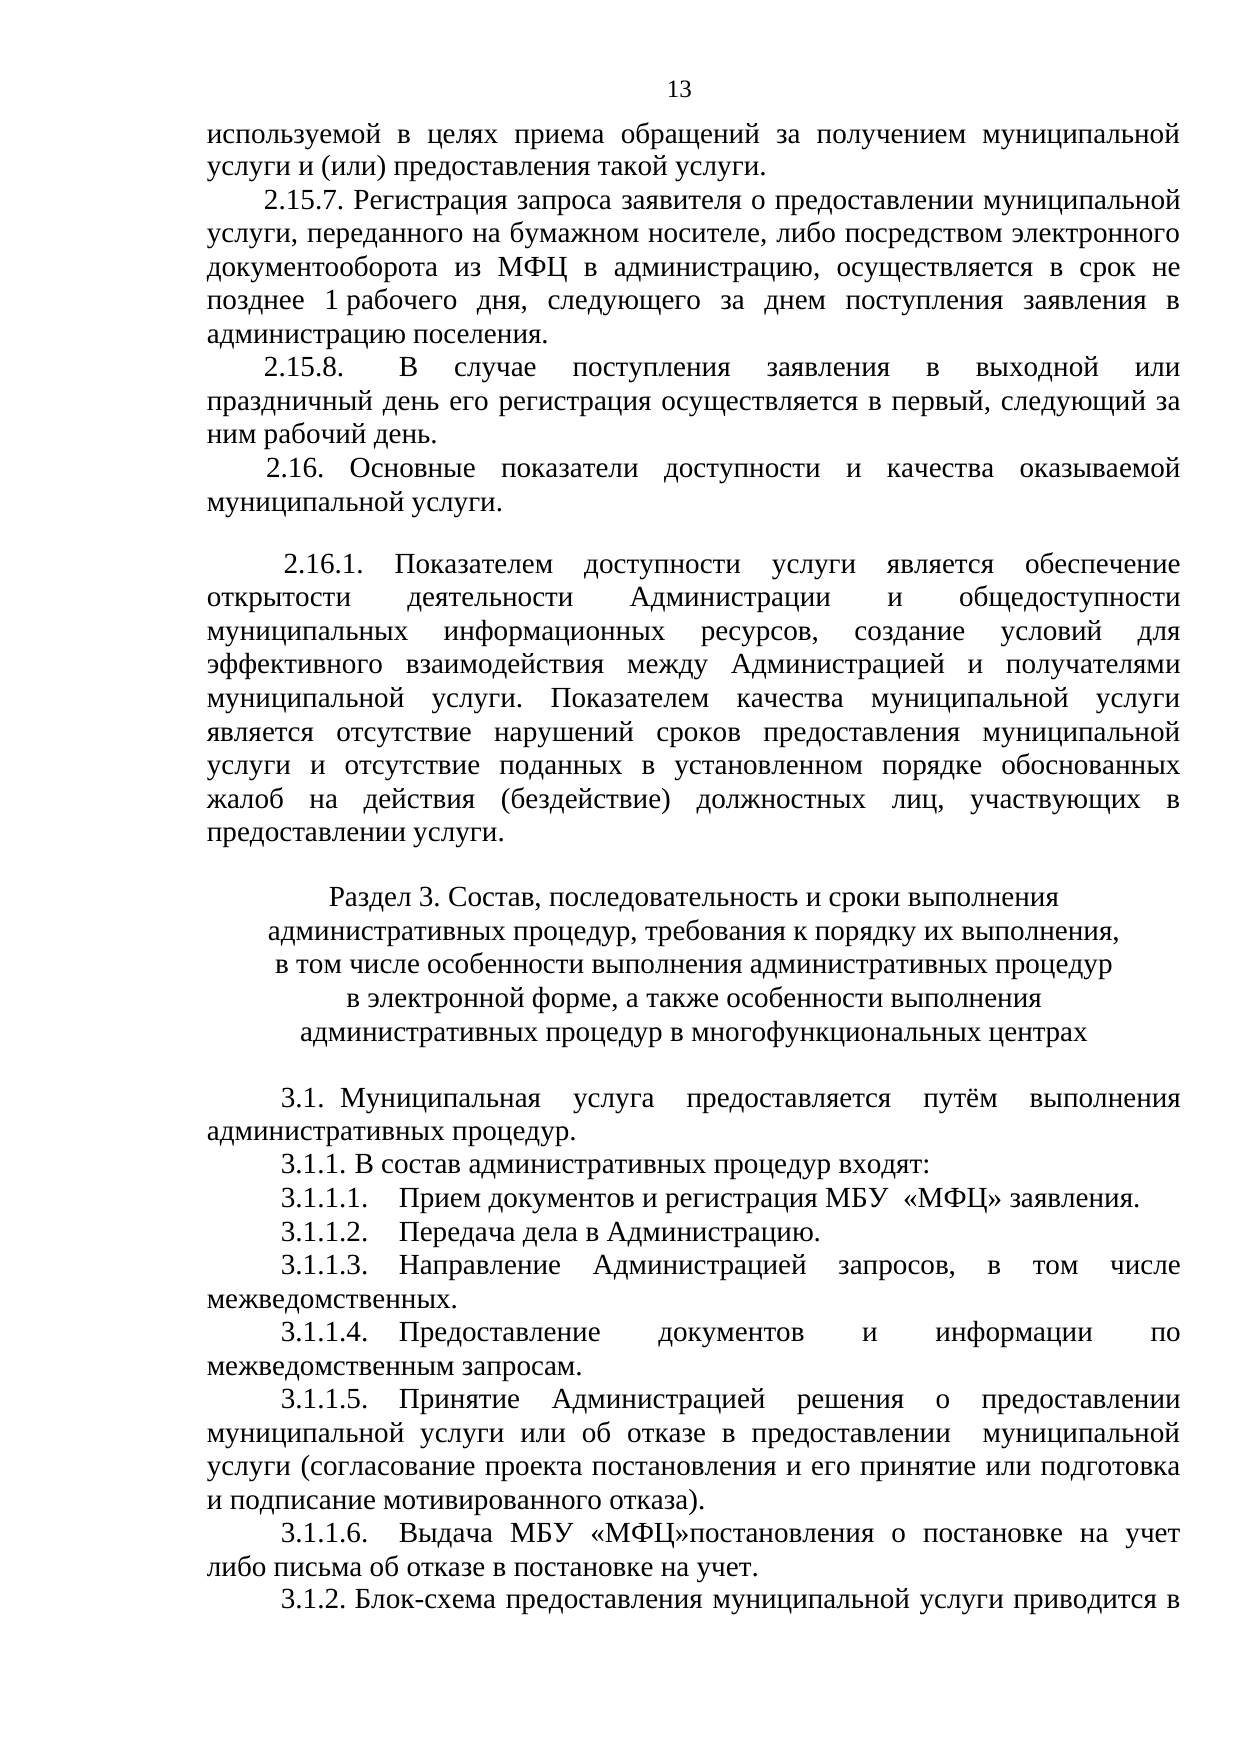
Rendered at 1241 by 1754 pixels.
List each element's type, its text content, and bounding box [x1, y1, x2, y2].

text в том числе особенности выполнения административных процедур [207, 947, 1181, 980]
text 2.15.8. В случае поступления заявления в выходной или праздничный день его регистрация осуществляется в первый, следующий за ним рабочий день. [207, 349, 1181, 450]
text 3.1.1.4. Предоставление документов и информации по межведомственным запросам. [207, 1314, 1181, 1381]
text Раздел 3. Состав, последовательность и сроки выполнения [207, 879, 1181, 913]
text 3.1.1. В состав административных процедур входят: [207, 1147, 1181, 1180]
text 3.1.1.3. Направление Администрацией запросов, в том числе межведомственных. [207, 1247, 1181, 1314]
text 2.16. Основные показатели доступности и качества оказываемой муниципальной услуги. [207, 450, 1181, 517]
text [207, 118, 1181, 182]
text 3.1.1.2. Передача дела в Администрацию. [207, 1214, 1181, 1247]
text 3.1.1.1. Прием документов и регистрация МБУ «МФЦ» заявления. [207, 1180, 1181, 1214]
text административных процедур, требования к порядку их выполнения, [207, 913, 1181, 947]
text 3.1. Муниципальная услуга предоставляется путём выполнения административных процедур. [207, 1081, 1181, 1147]
text 3.1.1.5. Принятие Администрацией решения о предоставлении муниципальной услуги или об отказе в предоставлении муниципальной услуги (согласование проекта постановления и его принятие или подготовка и подписание мотивированного отказа). [207, 1381, 1181, 1516]
text административных процедур в многофункциональных центрах [207, 1014, 1181, 1047]
text 2.15.7. Регистрация запроса заявителя о предоставлении муниципальной услуги, переданного на бумажном носителе, либо посредством электронного документооборота из МФЦ в администрацию, осуществляется в срок не позднее 1 рабочего дня, следующего за днем поступления заявления в администрацию поселения. [207, 182, 1181, 349]
text 2.16.1. Показателем доступности услуги является обеспечение открытости деятельности Администрации и общедоступности муниципальных информационных ресурсов, создание условий для эффективного взаимодействия между Администрацией и получателями муниципальной услуги. Показателем качества муниципальной услуги является отсутствие нарушений сроков предоставления муниципальной услуги и отсутствие поданных в установленном порядке обоснованных жалоб на действия (бездействие) должностных лиц, участвующих в предоставлении услуги. [207, 546, 1181, 848]
text в электронной форме, а также особенности выполнения [207, 980, 1181, 1014]
text 3.1.1.6. Выдача МБУ «МФЦ»постановления о постановке на учет либо письма об отказе в постановке на учет. [207, 1516, 1181, 1583]
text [207, 1583, 1181, 1615]
